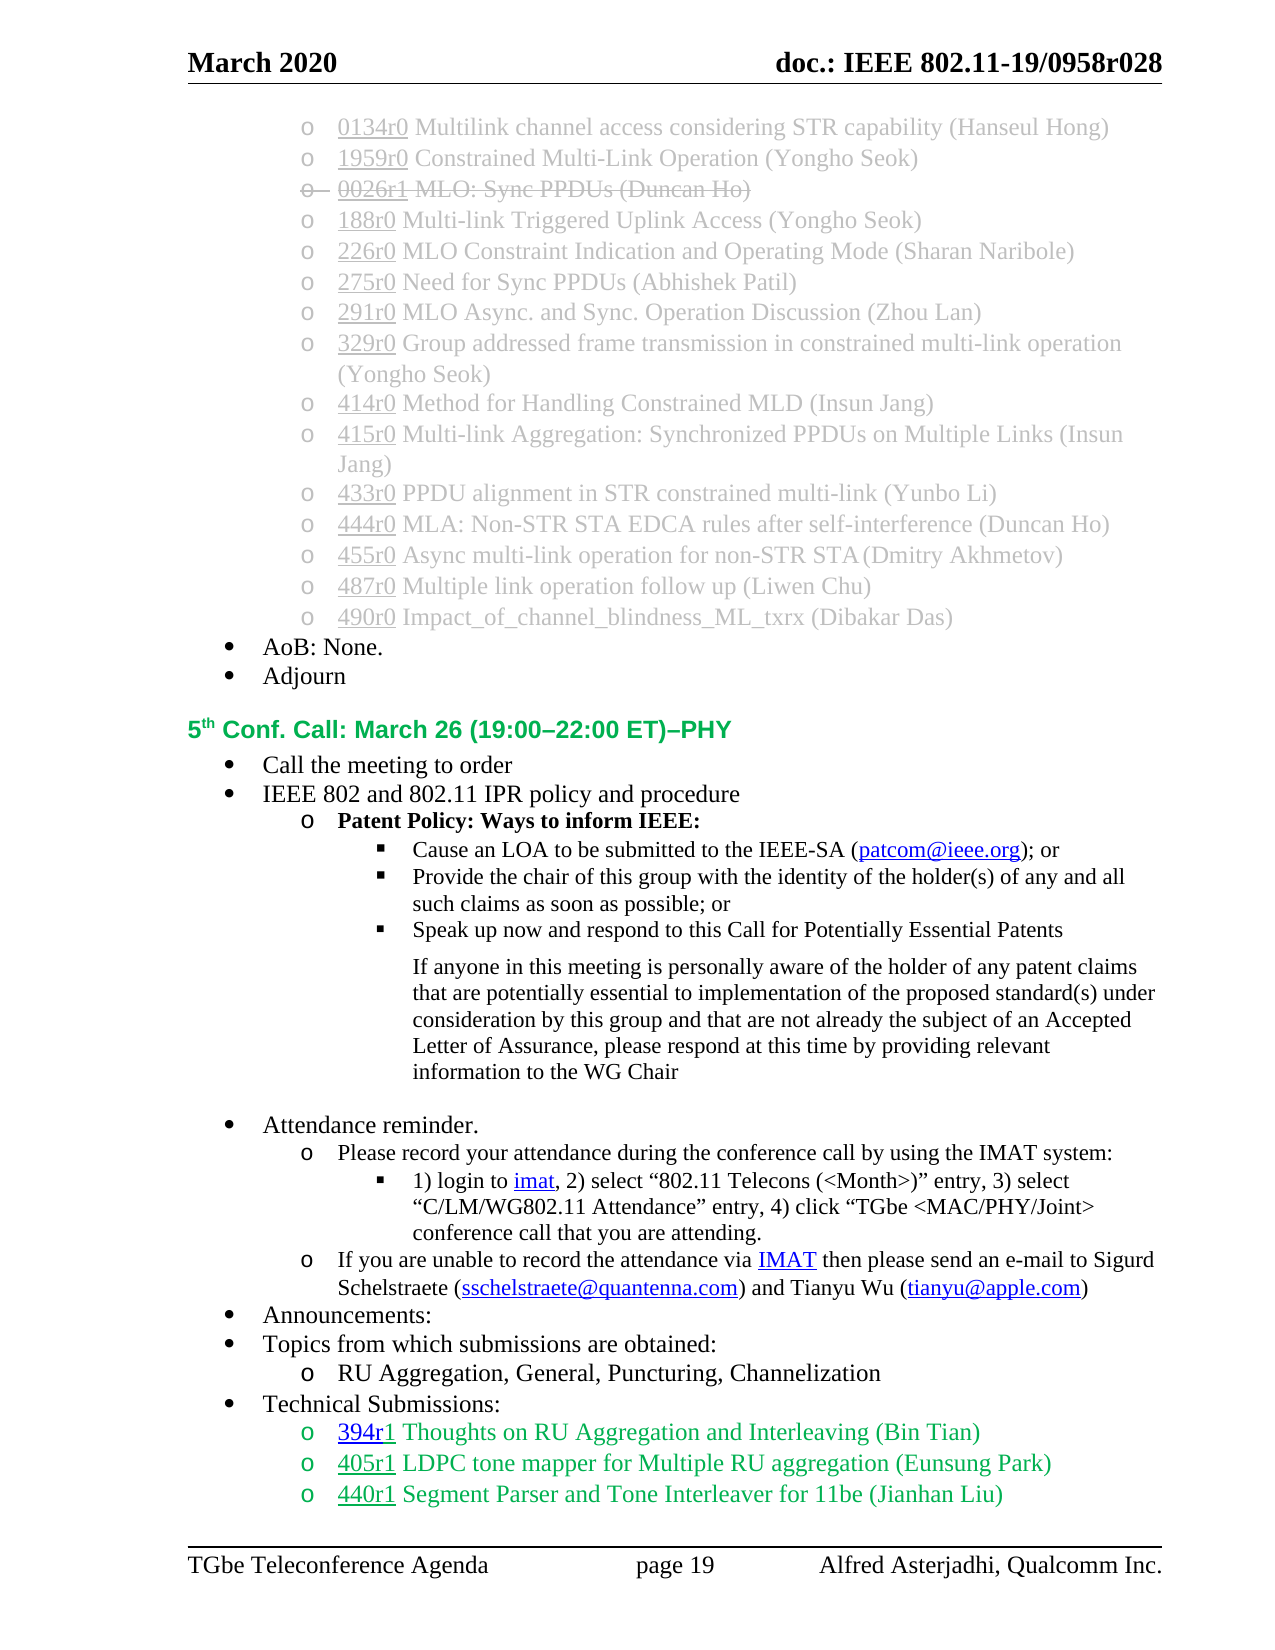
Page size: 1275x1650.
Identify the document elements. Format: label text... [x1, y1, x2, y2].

list 440r1 Segment Parser and Tone Interleaver for 11be (Jianhan Liu) [300, 1479, 1162, 1510]
list Cause an LOA to be submitted to the IEEE-SA (patcom@ieee.org); or [375, 836, 1162, 863]
list Please record your attendance during the conference call by using the IMAT system: [300, 1138, 1162, 1167]
list 444r0 MLA: Non-STR STA EDCA rules after self-interference (Duncan Ho) [300, 509, 1162, 540]
list Attendance reminder. [225, 1110, 1162, 1138]
list 414r0 Method for Handling Constrained MLD (Insun Jang) [300, 388, 1162, 419]
list 487r0 Multiple link operation follow up (Liwen Chu) [300, 571, 1162, 602]
list Call the meeting to order [225, 750, 1162, 779]
list 1) login to imat, 2) select “802.11 Telecons (<Month>)” entry, 3) select “C/LM/WG802.11 Attendance” entry, 4) click “TGbe <MAC/PHY/Joint> conference call that you are attending. [375, 1167, 1162, 1246]
list 329r0 Group addressed frame transmission in constrained multi-link operation (Yongho Seok) [300, 328, 1162, 388]
list RU Aggregation, General, Puncturing, Channelization [300, 1358, 1162, 1389]
list 291r0 MLO Async. and Sync. Operation Discussion (Zhou Lan) [300, 297, 1162, 328]
list 433r0 PPDU alignment in STR constrained multi-link (Yunbo Li) [300, 478, 1162, 509]
list Topics from which submissions are obtained: [225, 1329, 1162, 1358]
list If you are unable to record the attendance via IMAT then please send an e-mail to Sigurd Schelstraete (sschelstraete@quantenna.com) and Tianyu Wu (tianyu@apple.com) [300, 1246, 1162, 1300]
list 455r0 Async multi-link operation for non-STR STA (Dmitry Akhmetov) [300, 540, 1162, 571]
list Announcements: [225, 1300, 1162, 1329]
list 0134r0 Multilink channel access considering STR capability (Hanseul Hong) [300, 112, 1162, 143]
list 0026r1 MLO: Sync PPDUs (Duncan Ho) [300, 174, 1162, 205]
list 188r0 Multi-link Triggered Uplink Access (Yongho Seok) [300, 205, 1162, 236]
list 275r0 Need for Sync PPDUs (Abhishek Patil) [300, 267, 1162, 297]
list 490r0 Impact_of_channel_blindness_ML_txrx (Dibakar Das) [300, 602, 1162, 632]
list 415r0 Multi-link Aggregation: Synchronized PPDUs on Multiple Links (Insun Jang) [300, 419, 1162, 478]
list AoB: None. [225, 632, 1162, 661]
list If anyone in this meeting is personally aware of the holder of any patent claims that are potentially essential to implementation of the proposed standard(s) under consideration by this group and that are not already the subject of an Accepted Letter of Assurance, please respond at this time by providing relevant information to the WG Chair [412, 953, 1162, 1085]
list Provide the chair of this group with the identity of the holder(s) of any and all such claims as soon as possible; or [375, 863, 1162, 916]
list 226r0 MLO Constraint Indication and Operating Mode (Sharan Naribole) [300, 236, 1162, 267]
subtitle 5th Conf. Call: March 26 (19:00–22:00 ET)–PHY [187, 715, 1162, 744]
list 405r1 LDPC tone mapper for Multiple RU aggregation (Eunsung Park) [300, 1448, 1162, 1479]
list 394r1 Thoughts on RU Aggregation and Interleaving (Bin Tian) [300, 1417, 1162, 1448]
list Patent Policy: Ways to inform IEEE: [300, 807, 1162, 836]
list Speak up now and respond to this Call for Potentially Essential Patents [375, 916, 1162, 943]
list Technical Submissions: [225, 1389, 1162, 1417]
list 1959r0 Constrained Multi-Link Operation (Yongho Seok) [300, 143, 1162, 174]
list IEEE 802 and 802.11 IPR policy and procedure [225, 779, 1162, 807]
list Adjourn [225, 661, 1162, 690]
